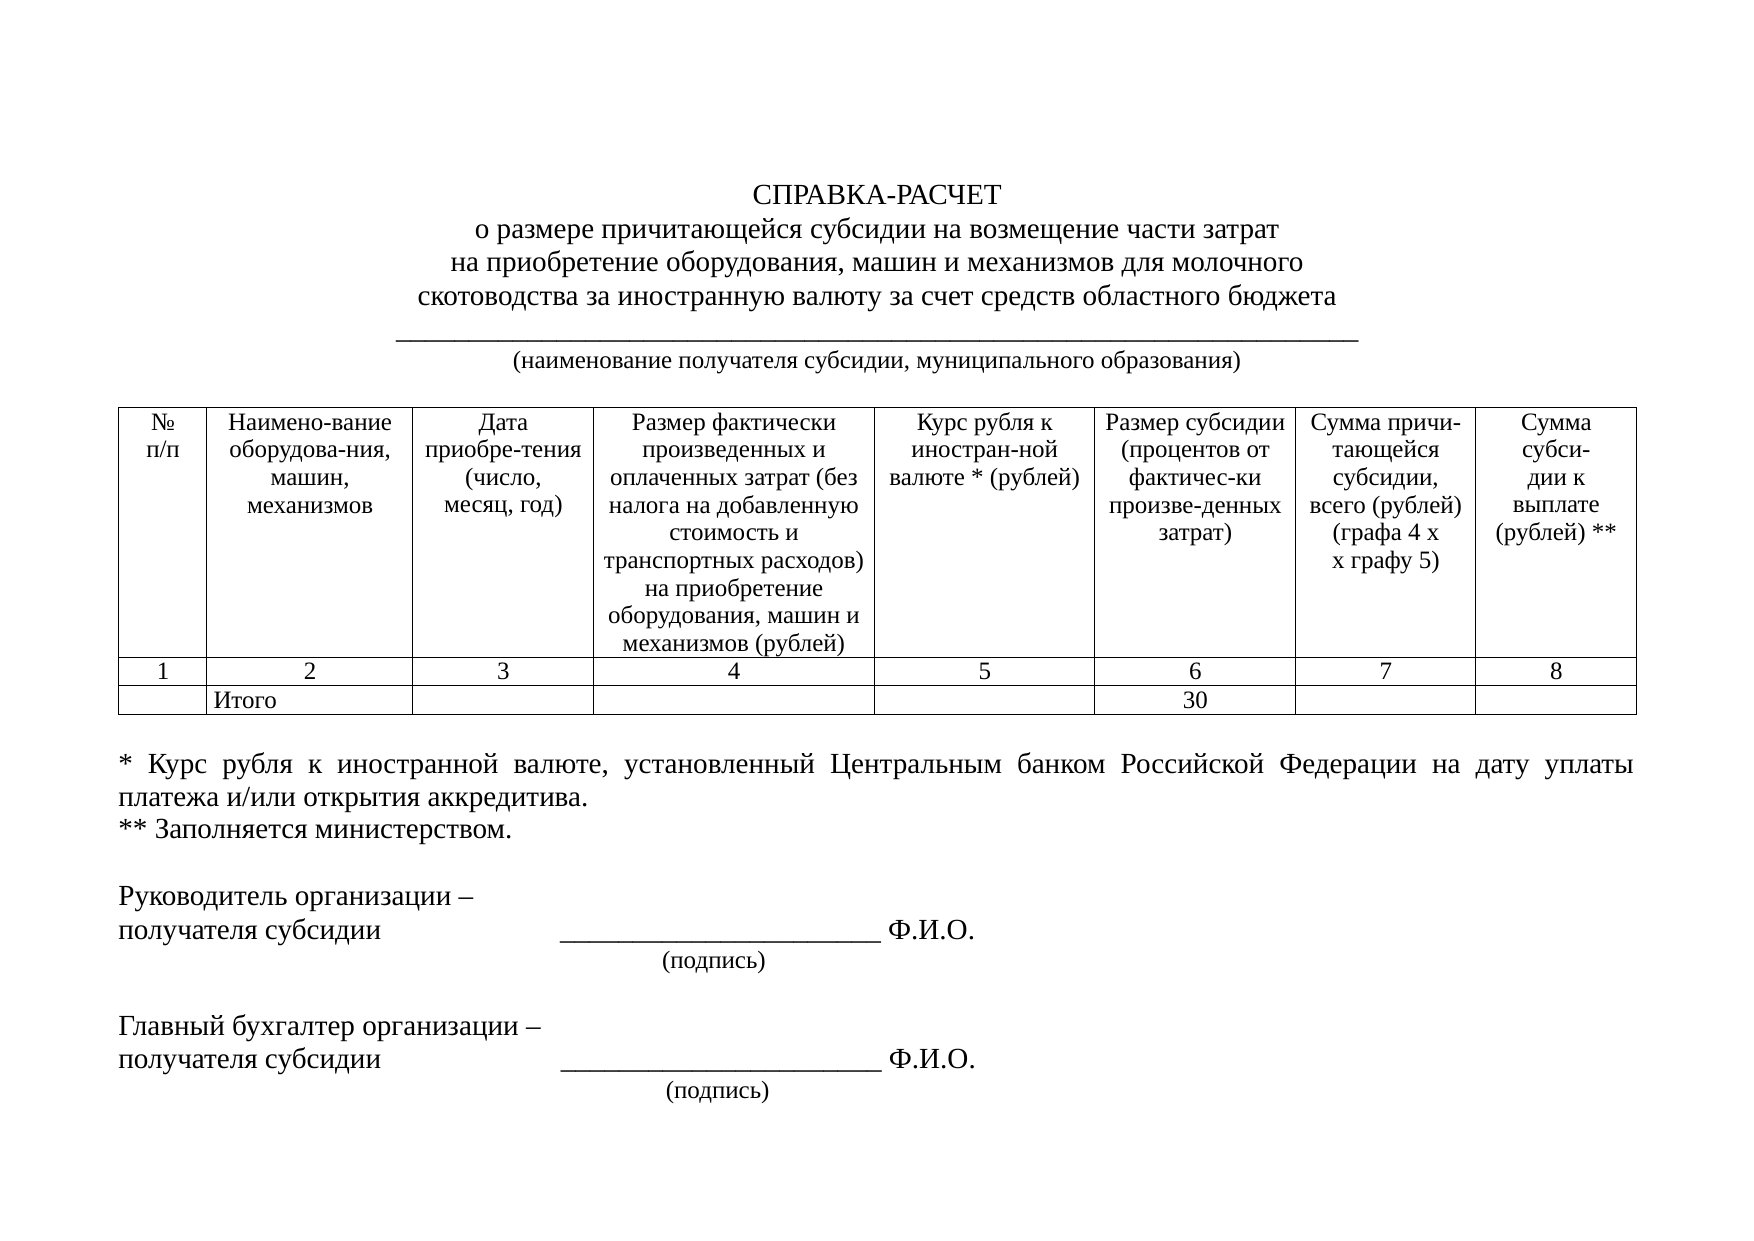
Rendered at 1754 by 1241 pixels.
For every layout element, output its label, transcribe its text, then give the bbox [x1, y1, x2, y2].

text о размере причитающейся субсидии на возмещение части затрат [118, 211, 1636, 244]
table_cell 2 [207, 658, 412, 685]
table_cell [1476, 686, 1636, 714]
table_header Наимено-вание оборудова-ния, машин, механизмов [207, 408, 412, 657]
table_cell 8 [1476, 658, 1636, 685]
table_header Сумма причи-тающейся субсидии, всего (рублей) (графа 4 x x графу 5) [1296, 408, 1475, 657]
text ** Заполняется министерством. [118, 813, 1636, 845]
table_cell 3 [413, 658, 593, 685]
table_cell 30 [1095, 686, 1295, 714]
text получателя субсидии ______________________ Ф.И.О. [118, 912, 1636, 946]
text __________________________________________________________________ [118, 311, 1636, 345]
text Руководитель организации – [118, 878, 1636, 912]
table_cell 6 [1095, 658, 1295, 685]
table_cell [119, 686, 206, 714]
table_header № п/п [119, 408, 206, 657]
table_header Размер фактически произведенных и оплаченных затрат (без налога на добавленную стоимость и транспортных расходов) на приобретение оборудования, машин и механизмов (рублей) [594, 408, 874, 657]
table_header Размер субсидии (процентов от фактичес-ки произве-денных затрат) [1095, 408, 1295, 657]
table_cell [1296, 686, 1475, 714]
table_header Курс рубля к иностран-ной валюте * (рублей) [875, 408, 1094, 657]
table_cell [875, 686, 1094, 714]
text Главный бухгалтер организации – [118, 1008, 1636, 1041]
text на приобретение оборудования, машин и механизмов для молочного [118, 244, 1636, 278]
text СПРАВКА-РАСЧЕТ [118, 177, 1636, 211]
text * Курс рубля к иностранной валюте, установленный Центральным банком Российской Федерации на дату уплаты платежа и/или открытия аккредитива. [118, 748, 1636, 813]
text скотоводства за иностранную валюту за счет средств областного бюджета [118, 278, 1636, 311]
table_cell 5 [875, 658, 1094, 685]
table_cell 7 [1296, 658, 1475, 685]
text (подпись) [118, 946, 1636, 974]
text (подпись) [118, 1075, 1636, 1104]
text получателя субсидии ______________________ Ф.И.О. [118, 1041, 1636, 1075]
table_cell [594, 686, 874, 714]
table_cell [413, 686, 593, 714]
table_cell 1 [119, 658, 206, 685]
table_cell Итого [207, 686, 412, 714]
table_cell 4 [594, 658, 874, 685]
text (наименование получателя субсидии, муниципального образования) [118, 345, 1636, 374]
table_header Дата приобре-тения (число, месяц, год) [413, 408, 593, 657]
table_header Сумма субси- дии к выплате (рублей) ** [1476, 408, 1636, 657]
